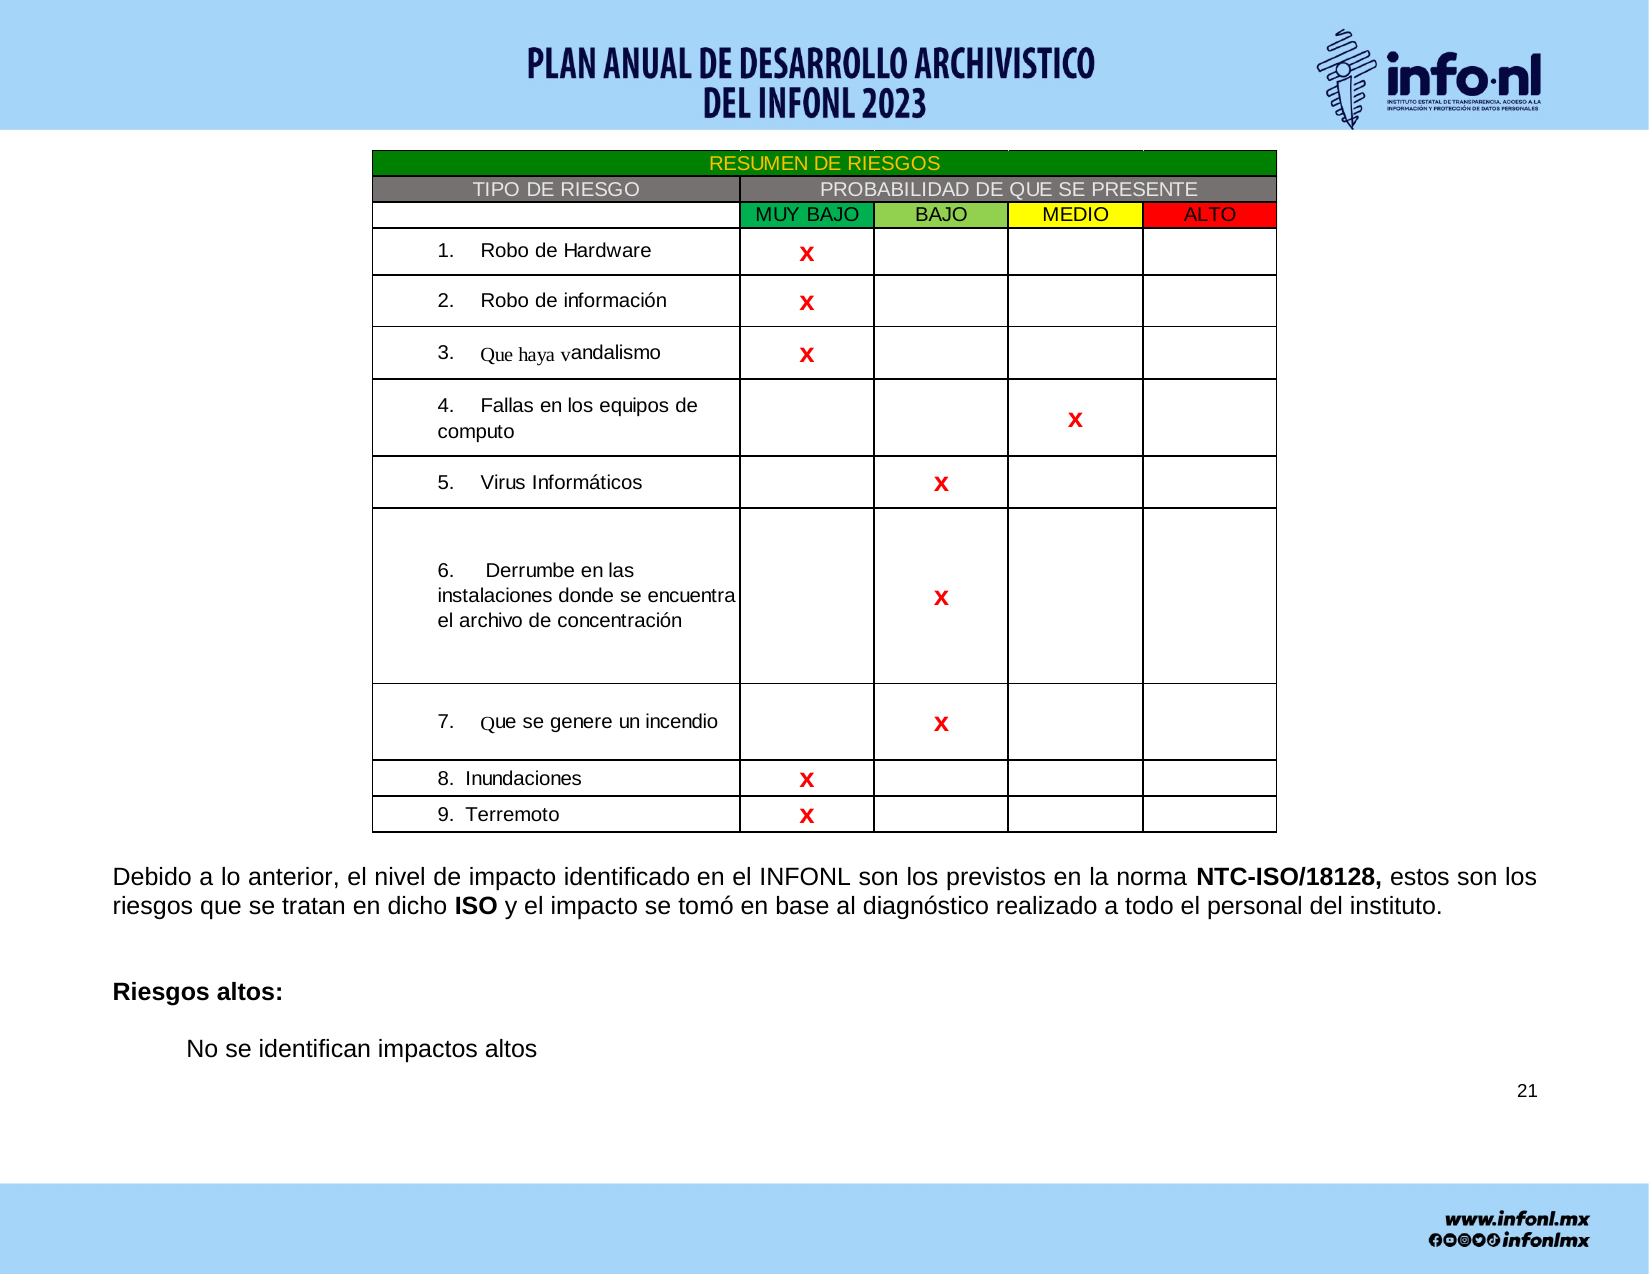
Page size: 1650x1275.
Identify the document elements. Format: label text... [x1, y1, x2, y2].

text Riesgos altos: [112, 977, 1537, 1006]
text Debido a lo anterior, el nivel de impacto identificado en el INFONL son los previstos en la norma NTC-ISO/18128, estos son los riesgos que se tratan en dicho ISO y el impacto se tomó en base al diagnóstico realizado a todo el personal del instituto. [112, 862, 1537, 919]
picture [0, 0, 1649, 1274]
text No se identifican impactos altos [186, 1034, 1537, 1063]
